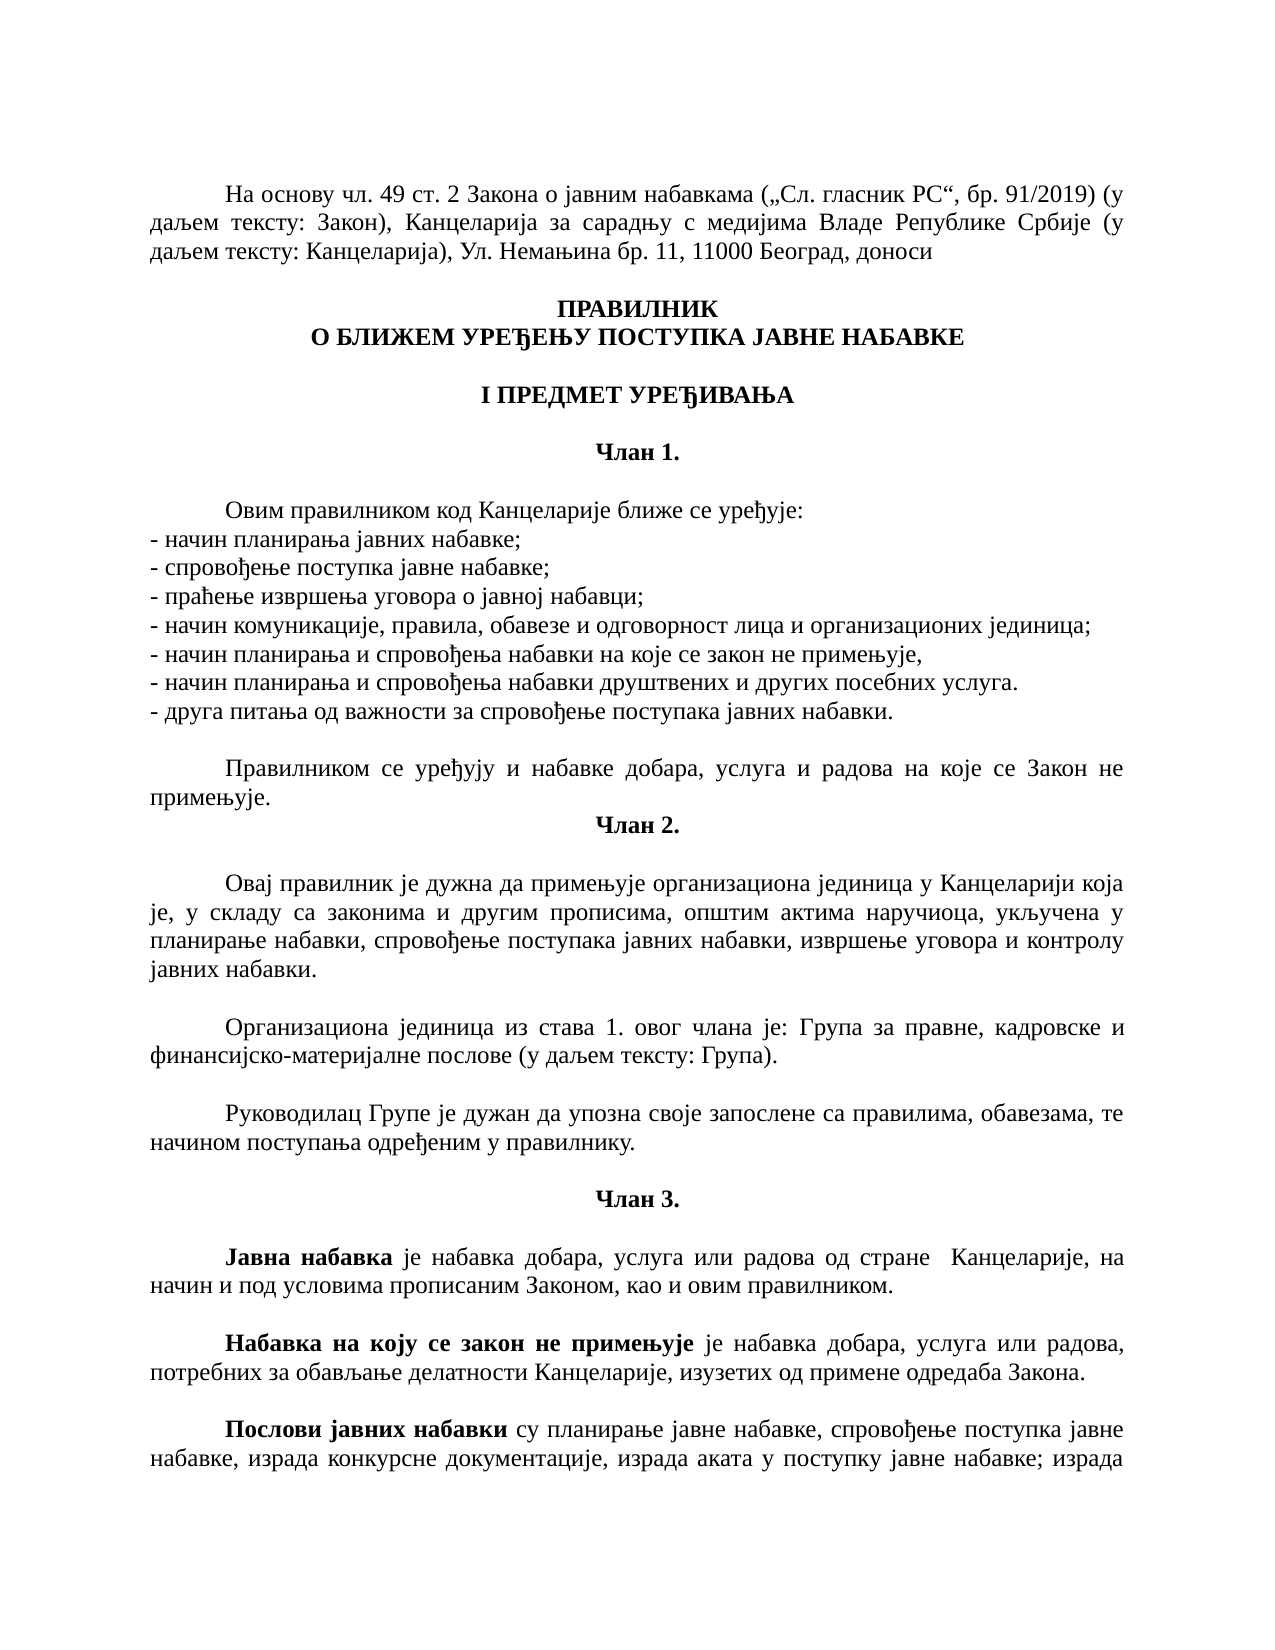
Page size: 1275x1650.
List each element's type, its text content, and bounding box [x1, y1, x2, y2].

text Члан 1. [150, 437, 1125, 466]
text Правилником се уређују и набавке добара, услуга и радова на које се Закон не примењује. [150, 753, 1125, 811]
text Овим правилником код Канцеларије ближе се уређује: [150, 495, 1125, 524]
text - праћење извршења уговора о јавној набавци; [150, 581, 1125, 610]
text ПРАВИЛНИК [150, 294, 1125, 322]
text Набавка на коју се закон не примењује је набавка добара, услуга или радова, потребних за обављање делатности Канцеларије, изузетих од примене одредаба Закона. [150, 1328, 1125, 1386]
text Члан 3. [150, 1184, 1125, 1213]
text Јавна набавка је набавка добара, услуга или радова од стране Канцеларије, на начин и под условима прописаним Законом, као и овим правилником. [150, 1242, 1125, 1299]
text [150, 1414, 1125, 1472]
text На основу чл. 49 ст. 2 Закона о јавним набавкама („Сл. гласник РС“, бр. 91/2019) (у даљем тексту: Закон), Канцеларија за сарадњу с медијима Владе Републике Србије (у даљем тексту: Канцеларија), Ул. Немањина бр. 11, 11000 Београд, доноси [150, 179, 1125, 265]
text О БЛИЖЕМ УРЕЂЕЊУ ПОСТУПКА ЈАВНЕ НАБАВКЕ [150, 322, 1125, 351]
text I ПРЕДМЕТ УРЕЂИВАЊА [150, 380, 1125, 409]
text Овај правилник је дужна да примењује организациона јединица у Канцеларији која је, у складу са законима и другим прописима, општим актима наручиоца, укључена у планирање набавки, спровођење поступака јавних набавки, извршење уговора и контролу јавних набавки. [150, 868, 1125, 983]
text - начин планирања јавних набавке; [150, 524, 1125, 552]
text - спровођење поступка јавне набавке; [150, 552, 1125, 581]
text - начин комуникације, правила, обавезе и одговорност лица и организационих јединица; [150, 610, 1125, 639]
text - друга питања од важности за спровођење поступака јавних набавки. [150, 696, 1125, 725]
text Организационa јединица из става 1. овог члана је: Група за правне, кадровске и финансијско-материјалне послове (у даљем тексту: Група). [150, 1012, 1125, 1069]
text - начин планирања и спровођења набавки на које се закон не примењује, [150, 639, 1125, 667]
text Руководилац Групе је дужан да упозна своје запослене са правилима, обавезама, те начином поступања одређеним у правилнику. [150, 1098, 1125, 1156]
text Члан 2. [150, 811, 1125, 839]
text - начин планирања и спровођења набавки друштвених и других посебних услуга. [150, 667, 1125, 696]
